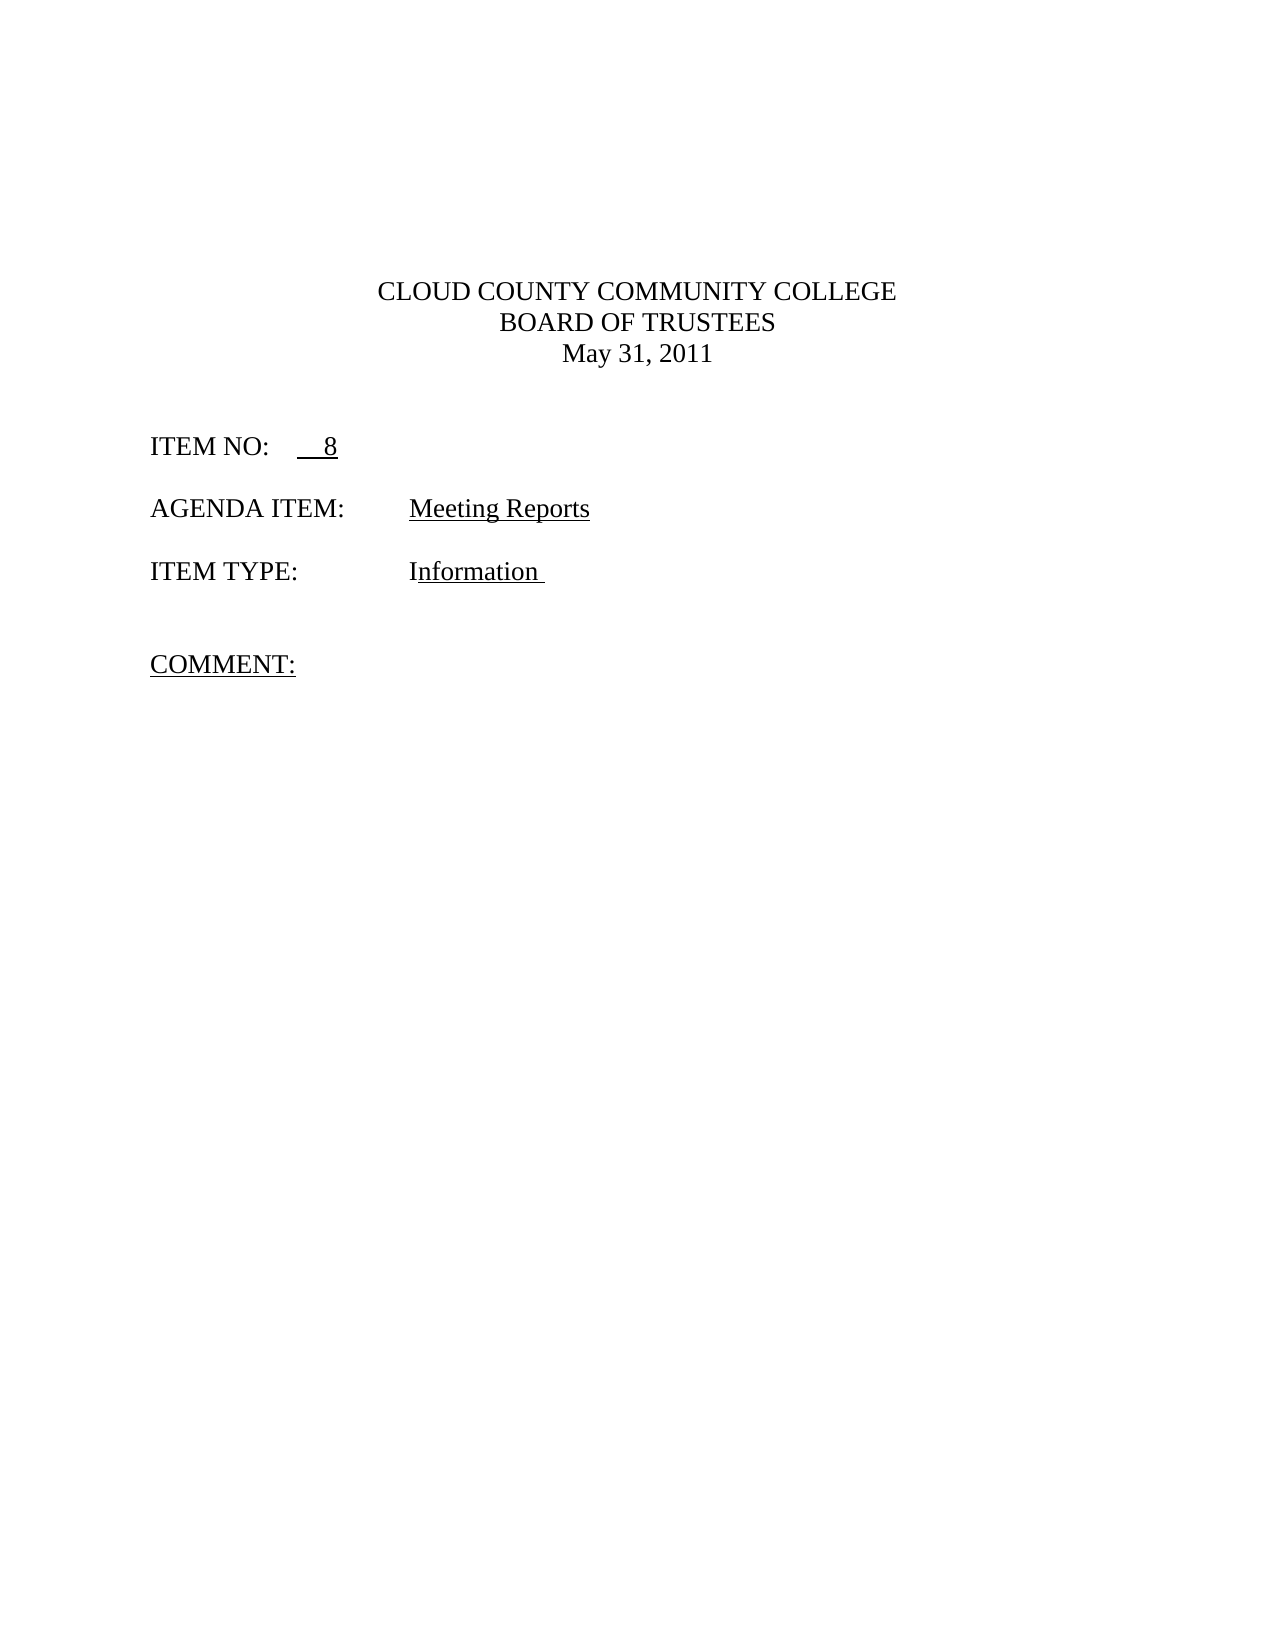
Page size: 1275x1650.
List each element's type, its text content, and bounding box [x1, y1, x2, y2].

text CLOUD COUNTY COMMUNITY COLLEGE [150, 274, 1125, 306]
text AGENDA ITEM: Meeting Reports [150, 493, 1125, 524]
text ITEM TYPE: Information [150, 555, 1125, 586]
text May 31, 2011 [150, 337, 1125, 368]
text COMMENT: [150, 648, 1125, 679]
text BOARD OF TRUSTEES [150, 306, 1125, 337]
text ITEM NO: 8 [150, 430, 1125, 461]
